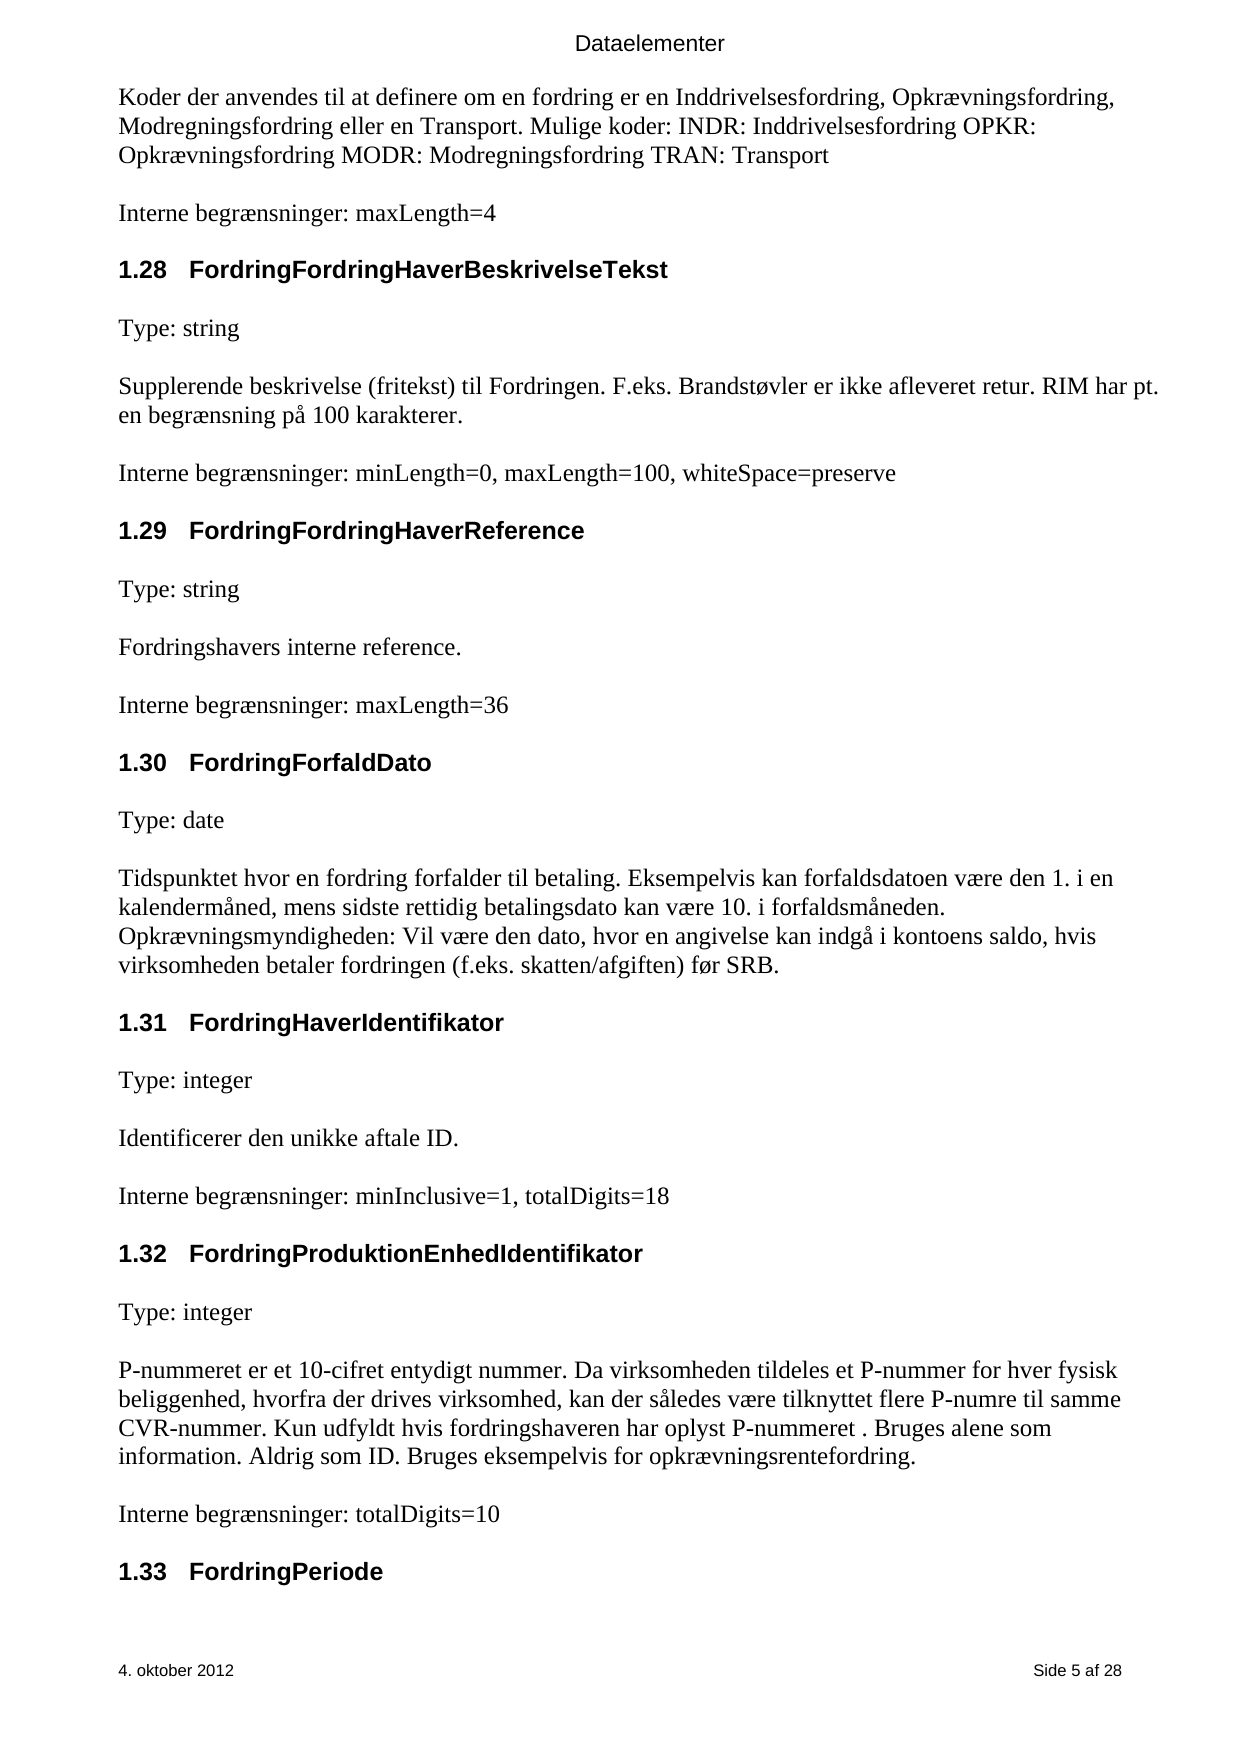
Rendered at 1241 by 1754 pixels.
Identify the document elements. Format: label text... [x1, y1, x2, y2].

text Type: string [118, 313, 1181, 342]
subtitle FordringPeriode [118, 1557, 1181, 1586]
text Type: integer [118, 1066, 1181, 1094]
text Type: date [118, 806, 1181, 834]
subtitle FordringHaverIdentifikator [118, 1008, 1181, 1036]
text Interne begrænsninger: maxLength=36 [118, 690, 1181, 718]
text Tidspunktet hvor en fordring forfalder til betaling. Eksempelvis kan forfaldsdatoen være den 1. i en kalendermåned, mens sidste rettidig betalingsdato kan være 10. i forfaldsmåneden. Opkrævningsmyndigheden: Vil være den dato, hvor en angivelse kan indgå i kontoens saldo, hvis virksomheden betaler fordringen (f.eks. skatten/afgiften) før SRB. [118, 863, 1181, 978]
text Interne begrænsninger: totalDigits=10 [118, 1499, 1181, 1528]
text Interne begrænsninger: minInclusive=1, totalDigits=18 [118, 1181, 1181, 1210]
text P-nummeret er et 10-cifret entydigt nummer. Da virksomheden tildeles et P-nummer for hver fysisk beliggenhed, hvorfra der drives virksomhed, kan der således være tilknyttet flere P-numre til samme CVR-nummer. Kun udfyldt hvis fordringshaveren har oplyst P-nummeret . Bruges alene som information. Aldrig som ID. Bruges eksempelvis for opkrævningsrentefordring. [118, 1355, 1181, 1470]
subtitle FordringFordringHaverBeskrivelseTekst [118, 256, 1181, 284]
text Interne begrænsninger: maxLength=4 [118, 198, 1181, 226]
subtitle FordringForfaldDato [118, 748, 1181, 776]
text Type: integer [118, 1297, 1181, 1326]
text Supplerende beskrivelse (fritekst) til Fordringen. F.eks. Brandstøvler er ikke afleveret retur. RIM har pt. en begrænsning på 100 karakterer. [118, 371, 1181, 429]
subtitle FordringFordringHaverReference [118, 516, 1181, 545]
text Interne begrænsninger: minLength=0, maxLength=100, whiteSpace=preserve [118, 458, 1181, 487]
subtitle FordringProduktionEnhedIdentifikator [118, 1239, 1181, 1268]
text Koder der anvendes til at definere om en fordring er en Inddrivelsesfordring, Opkrævningsfordring, Modregningsfordring eller en Transport. Mulige koder: INDR: Inddrivelsesfordring OPKR: Opkrævningsfordring MODR: Modregningsfordring TRAN: Transport [118, 82, 1181, 168]
text Fordringshavers interne reference. [118, 632, 1181, 661]
text Identificerer den unikke aftale ID. [118, 1123, 1181, 1152]
text Type: string [118, 574, 1181, 603]
